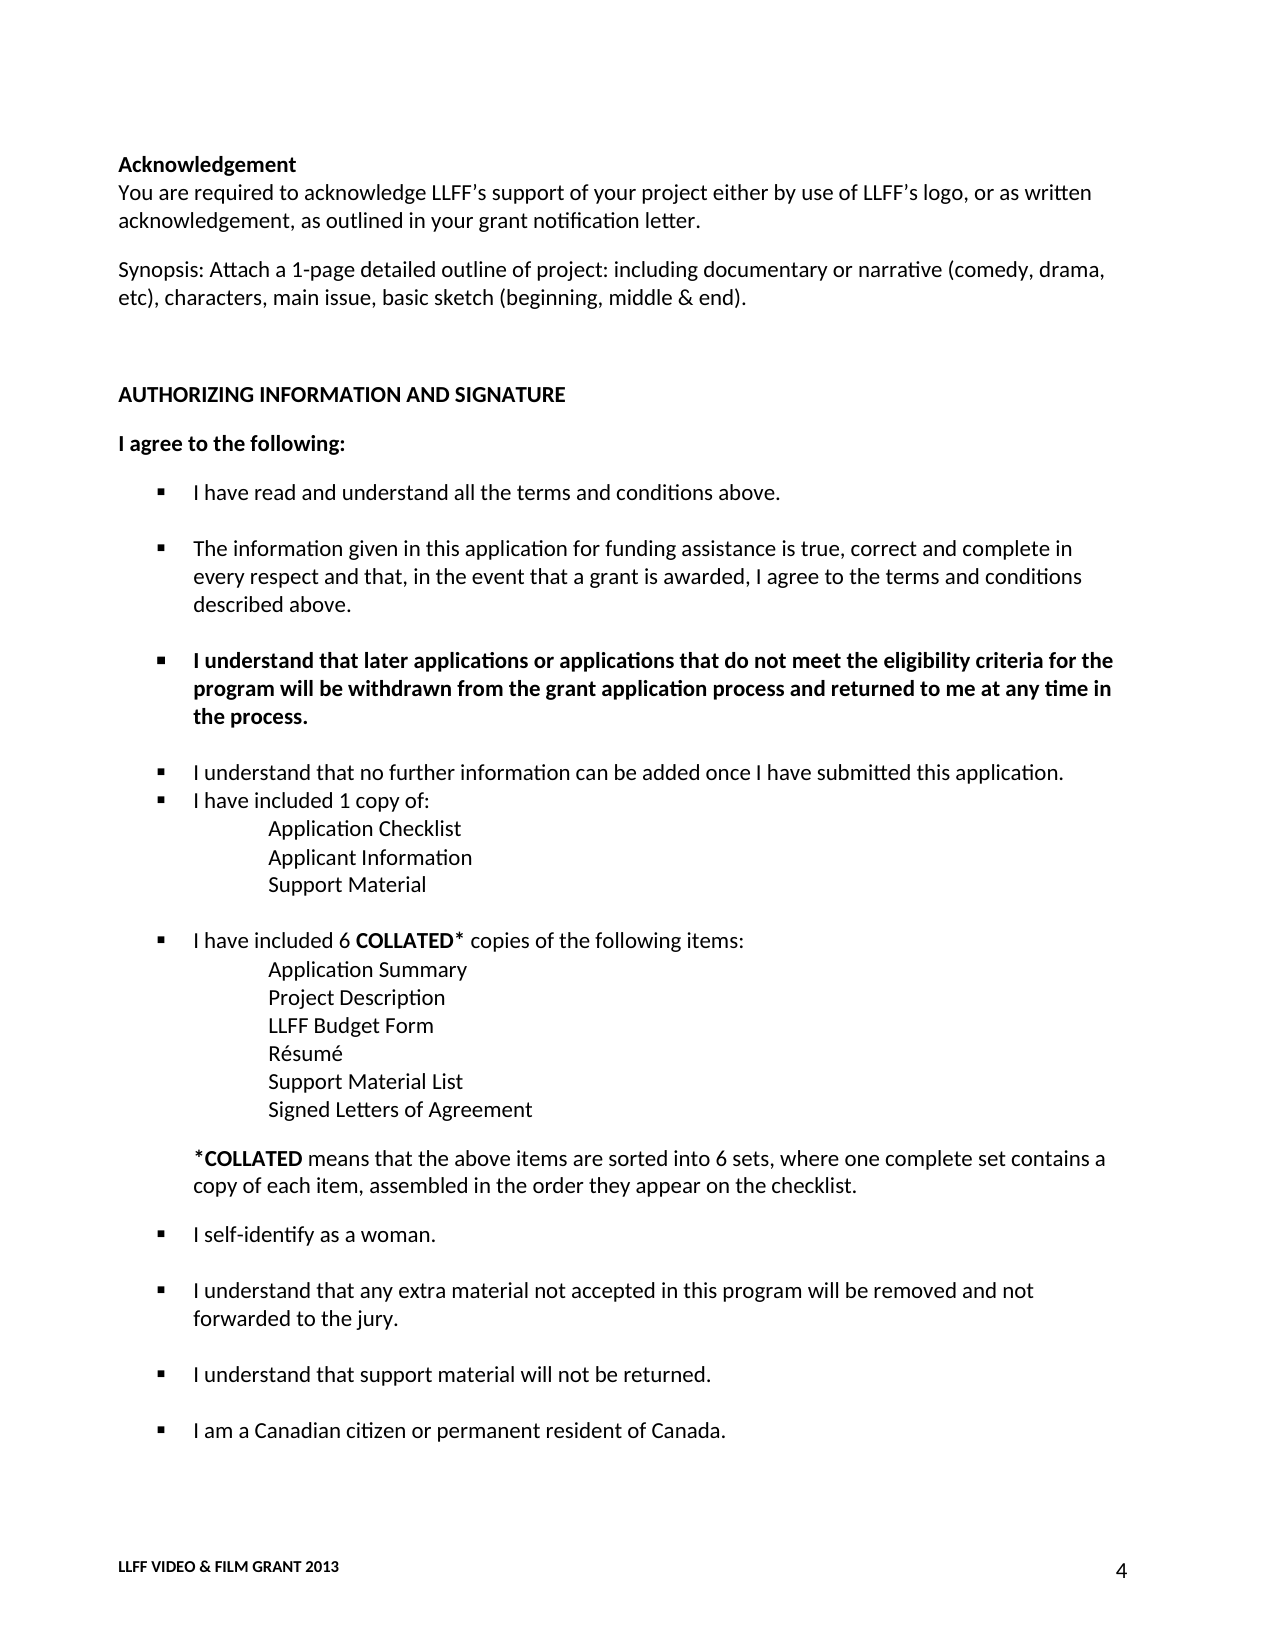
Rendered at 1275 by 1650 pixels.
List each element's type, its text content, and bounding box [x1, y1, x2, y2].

text Synopsis: Attach a 1-page detailed outline of project: including documentary or narrative (comedy, drama, etc), characters, main issue, basic sketch (beginning, middle & end). [118, 255, 1127, 311]
list Project Description [268, 983, 1127, 1011]
list Signed Letters of Agreement [268, 1095, 1127, 1123]
list I self-identify as a woman. [156, 1221, 1127, 1248]
list LLFF Budget Form [268, 1011, 1127, 1039]
list I understand that no further information can be added once I have submitted this application. [156, 758, 1127, 787]
list I understand that later applications or applications that do not meet the eligibility criteria for the program will be withdrawn from the grant application process and returned to me at any time in the process. [156, 646, 1127, 758]
list I understand that support material will not be returned. [156, 1361, 1127, 1417]
list Applicant Information [268, 843, 1127, 871]
list I have included 1 copy of: [156, 787, 1127, 814]
text I agree to the following: [118, 429, 1127, 457]
list I understand that any extra material not accepted in this program will be removed and not forwarded to the jury. [156, 1277, 1127, 1361]
list The information given in this application for funding assistance is true, correct and complete in every respect and that, in the event that a grant is awarded, I agree to the terms and conditions described above. [156, 534, 1127, 646]
list Application Checklist [268, 814, 1127, 843]
list Support Material List [268, 1067, 1127, 1095]
list Application Summary [268, 955, 1127, 983]
text AUTHORIZING INFORMATION AND SIGNATURE [118, 381, 1127, 409]
text Acknowledgement You are required to acknowledge LLFF’s support of your project either by use of LLFF’s logo, or as written acknowledgement, as outlined in your grant notification letter. [118, 150, 1127, 234]
list Support Material [268, 871, 1127, 899]
list I am a Canadian citizen or permanent resident of Canada. [156, 1417, 1127, 1445]
list I have read and understand all the terms and conditions above. [156, 478, 1127, 506]
text *COLLATED means that the above items are sorted into 6 sets, where one complete set contains a copy of each item, assembled in the order they appear on the checklist. [193, 1144, 1127, 1200]
list I have included 6 COLLATED* copies of the following items: [156, 927, 1127, 955]
list Résumé [268, 1039, 1127, 1067]
